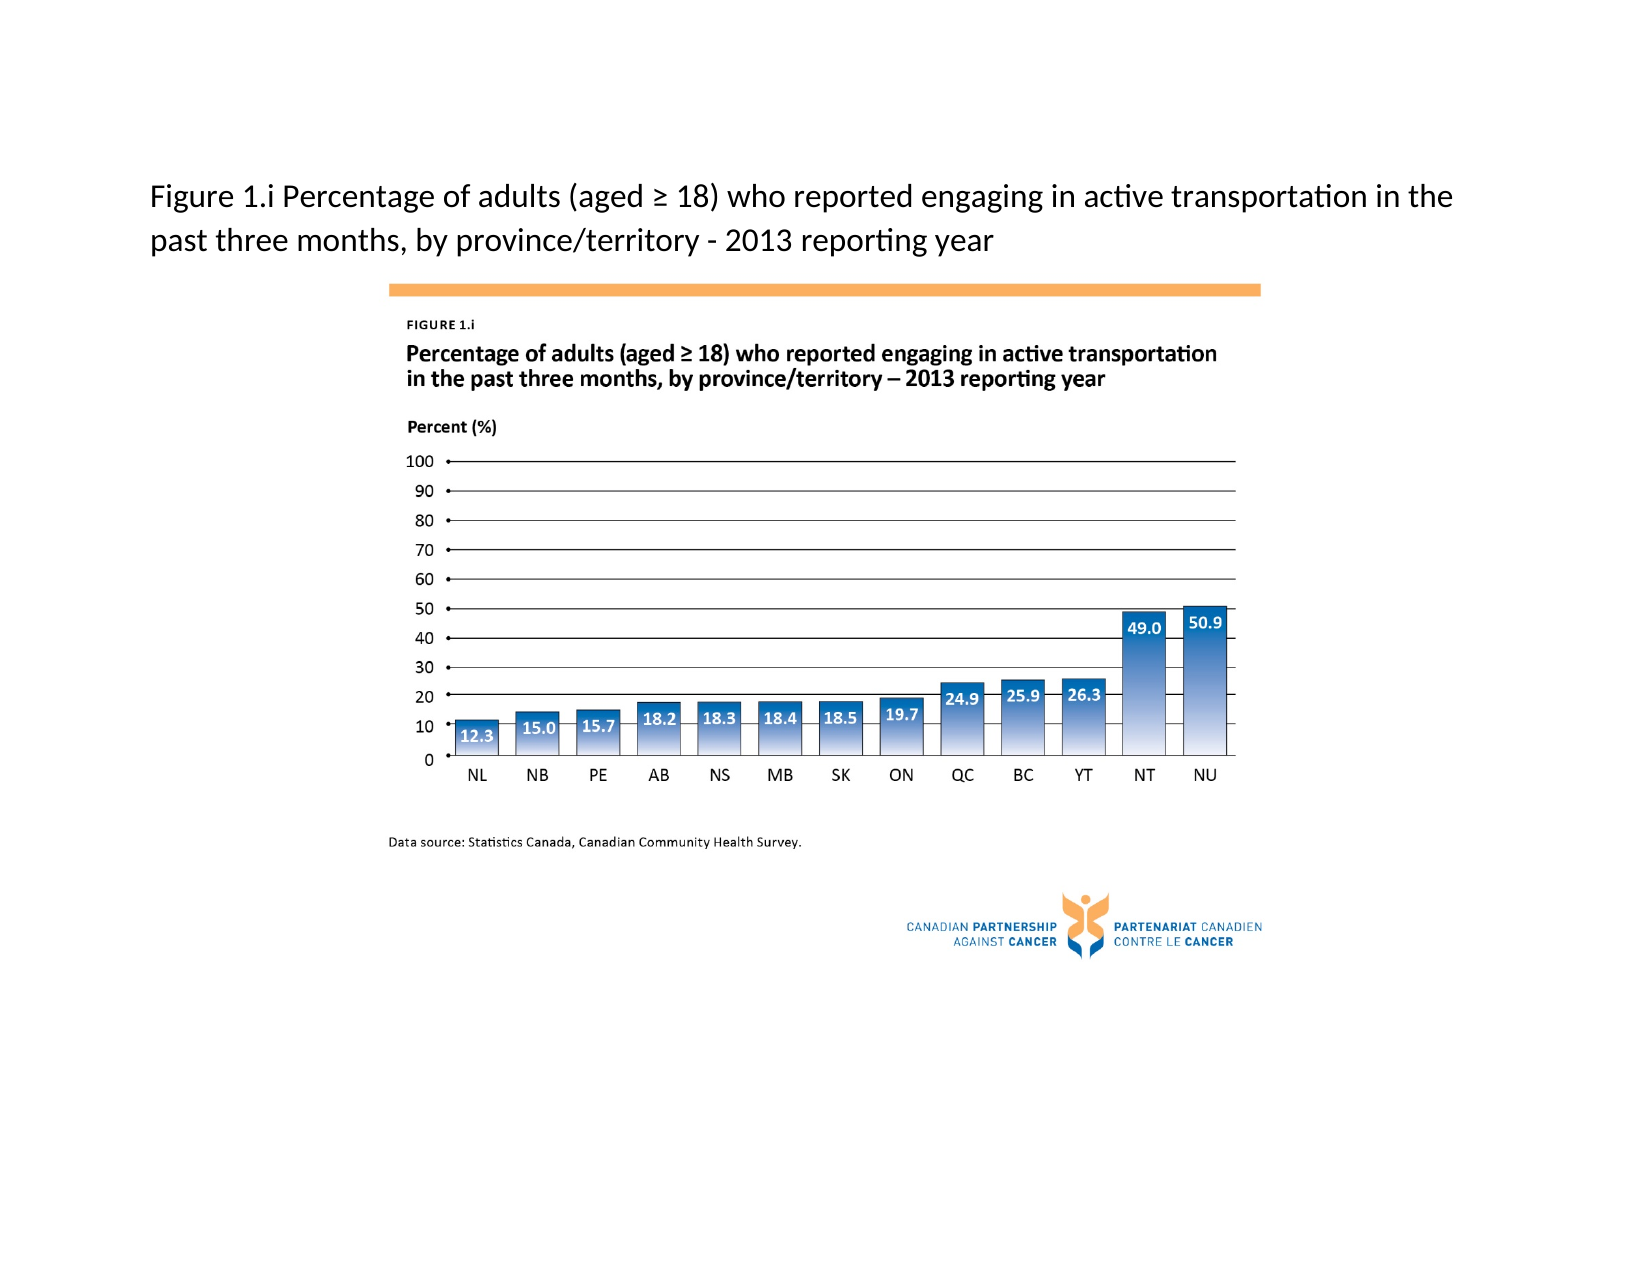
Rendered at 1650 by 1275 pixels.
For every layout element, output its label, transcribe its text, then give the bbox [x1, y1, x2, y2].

picture [368, 262, 1282, 980]
subtitle Figure 1.i Percentage of adults (aged ≥ 18) who reported engaging in active transportation in the past three months, by province/territory - 2013 reporting year [150, 175, 1500, 260]
